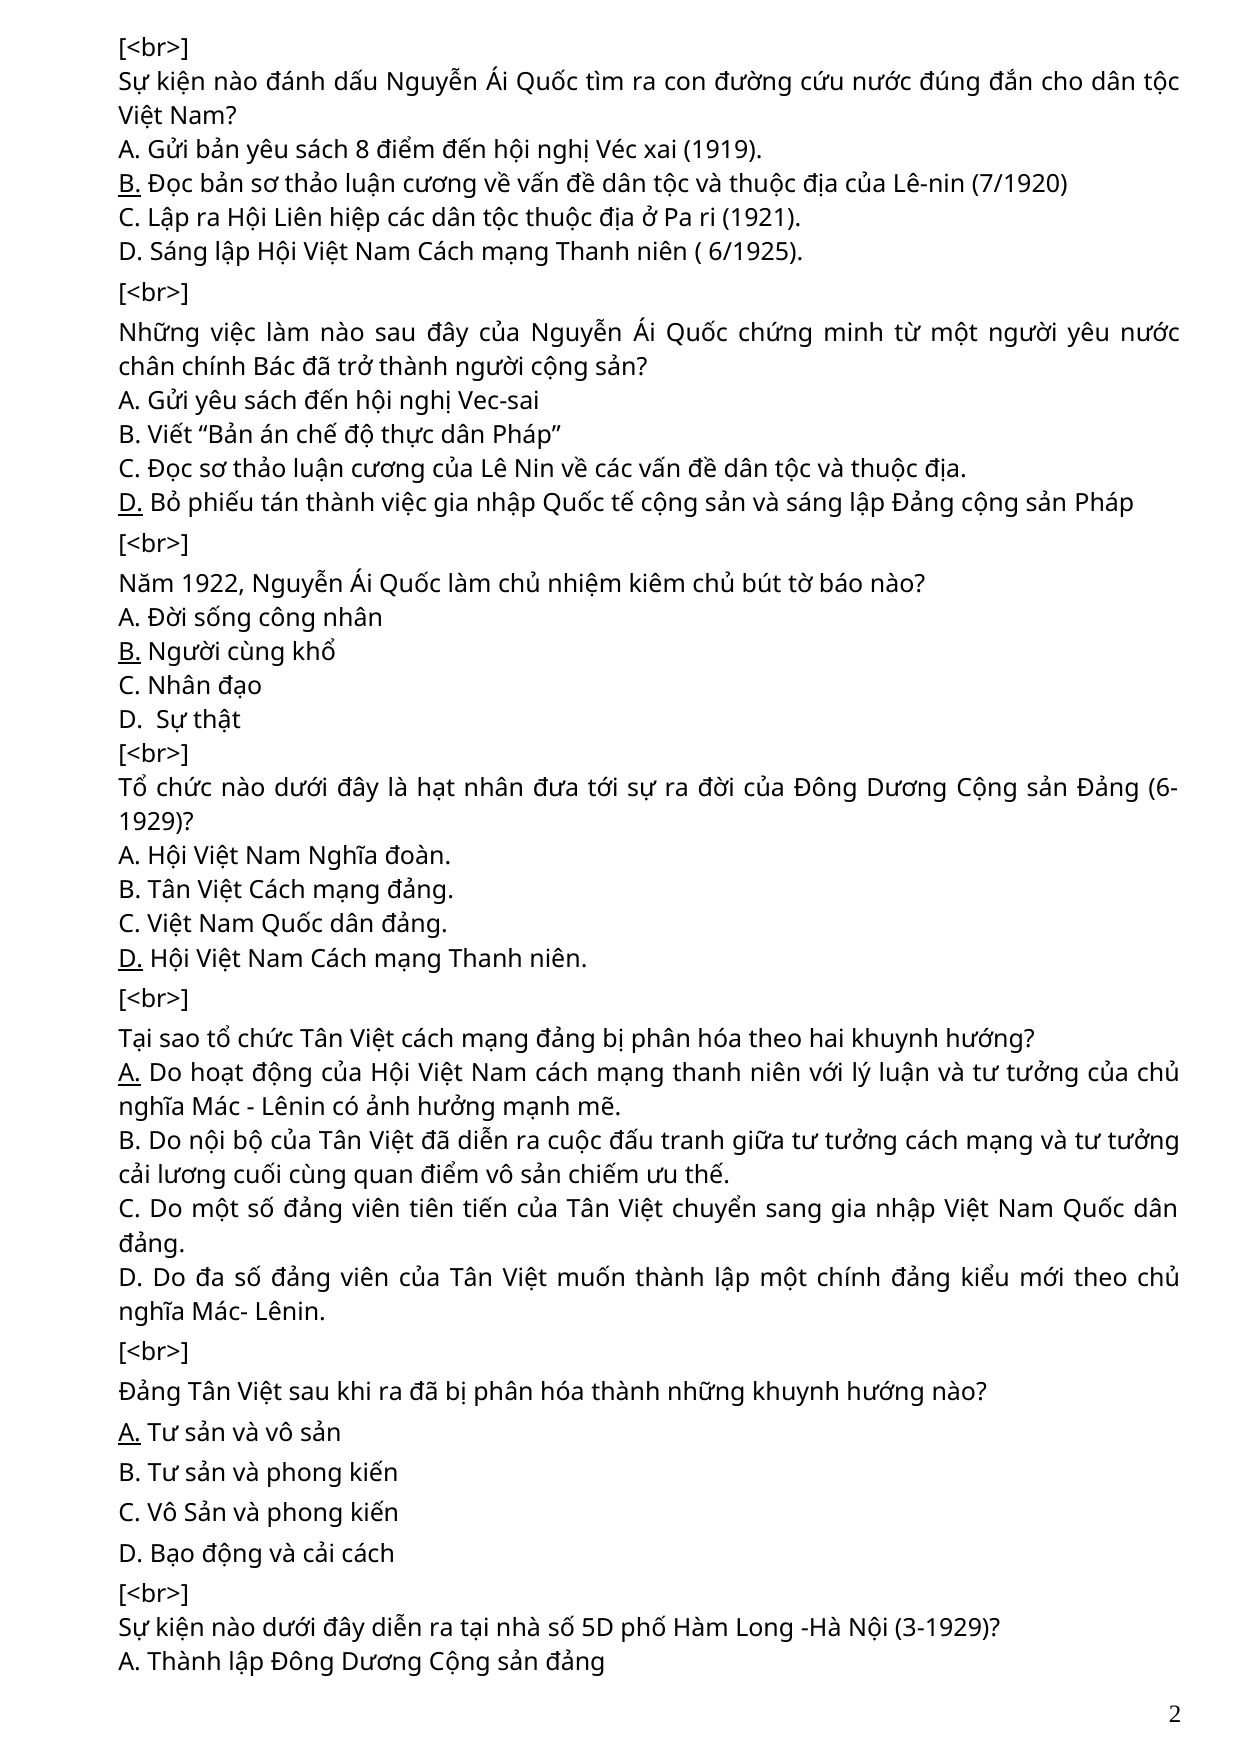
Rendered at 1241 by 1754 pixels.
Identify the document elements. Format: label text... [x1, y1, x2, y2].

text B. Tân Việt Cách mạng đảng. [118, 872, 1181, 906]
text [<br>] [118, 525, 1181, 559]
text B. Người cùng khổ [118, 634, 1181, 668]
list D. Do đa số đảng viên của Tân Việt muốn thành lập một chính đảng kiểu mới theo chủ nghĩa Mác- Lênin. [118, 1259, 1181, 1327]
text Sự kiện nào dưới đây diễn ra tại nhà số 5D phố Hàm Long -Hà Nội (3-1929)? [118, 1609, 1181, 1644]
list D. Sáng lập Hội Việt Nam Cách mạng Thanh niên ( 6/1925). [118, 234, 1181, 268]
text [<br>] [118, 1576, 1181, 1609]
text Những việc làm nào sau đây của Nguyễn Ái Quốc chứng minh từ một người yêu nước chân chính Bác đã trở thành người cộng sản? [118, 314, 1181, 383]
text A. Đời sống công nhân [118, 599, 1181, 634]
text A. Gửi yêu sách đến hội nghị Vec-sai [118, 383, 1181, 417]
text [<br>] [118, 736, 1181, 770]
text C. Việt Nam Quốc dân đảng. [118, 906, 1181, 940]
list C. Do một số đảng viên tiên tiến của Tân Việt chuyển sang gia nhập Việt Nam Quốc dân đảng. [118, 1191, 1181, 1259]
text D. Hội Việt Nam Cách mạng Thanh niên. [118, 940, 1181, 974]
text C. Vô Sản và phong kiến [118, 1495, 1181, 1529]
text C. Nhân đạo [118, 668, 1181, 702]
text B. Viết “Bản án chế độ thực dân Pháp” [118, 417, 1181, 451]
text Tổ chức nào dưới đây là hạt nhân đưa tới sự ra đời của Đông Dương Cộng sản Đảng (6-1929)? [118, 770, 1181, 838]
text D. Sự thật [118, 702, 1181, 736]
text [<br>] [118, 29, 1181, 64]
list A. Gửi bản yêu sách 8 điểm đến hội nghị Véc xai (1919). [118, 132, 1181, 166]
list A. Do hoạt động của Hội Việt Nam cách mạng thanh niên với lý luận và tư tưởng của chủ nghĩa Mác - Lênin có ảnh hưởng mạnh mẽ. [118, 1055, 1181, 1123]
text A. Thành lập Đông Dương Cộng sản đảng [118, 1644, 1181, 1678]
text Tại sao tổ chức Tân Việt cách mạng đảng bị phân hóa theo hai khuynh hướng? [118, 1021, 1181, 1055]
text D. Bỏ phiếu tán thành việc gia nhập Quốc tế cộng sản và sáng lập Đảng cộng sản Pháp [118, 485, 1181, 519]
text A. Tư sản và vô sản [118, 1414, 1181, 1448]
text C. Đọc sơ thảo luận cương của Lê Nin về các vấn đề dân tộc và thuộc địa. [118, 451, 1181, 485]
text [<br>] [118, 274, 1181, 308]
text Sự kiện nào đánh dấu Nguyễn Ái Quốc tìm ra con đường cứu nước đúng đắn cho dân tộc Việt Nam? [118, 64, 1181, 132]
text D. Bạo động và cải cách [118, 1535, 1181, 1569]
list B. Do nội bộ của Tân Việt đã diễn ra cuộc đấu tranh giữa tư tưởng cách mạng và tư tưởng cải lương cuối cùng quan điểm vô sản chiếm ưu thế. [118, 1123, 1181, 1191]
text Đảng Tân Việt sau khi ra đã bị phân hóa thành những khuynh hướng nào? [118, 1374, 1181, 1408]
text [<br>] [118, 981, 1181, 1014]
text Năm 1922, Nguyễn Ái Quốc làm chủ nhiệm kiêm chủ bút tờ báo nào? [118, 566, 1181, 599]
text [<br>] [118, 1334, 1181, 1368]
text B. Tư sản và phong kiến [118, 1454, 1181, 1489]
list B. Đọc bản sơ thảo luận cương về vấn đề dân tộc và thuộc địa của Lê-nin (7/1920) [118, 166, 1181, 200]
text A. Hội Việt Nam Nghĩa đoàn. [118, 838, 1181, 872]
list C. Lập ra Hội Liên hiệp các dân tộc thuộc địa ở Pa ri (1921). [118, 200, 1181, 234]
